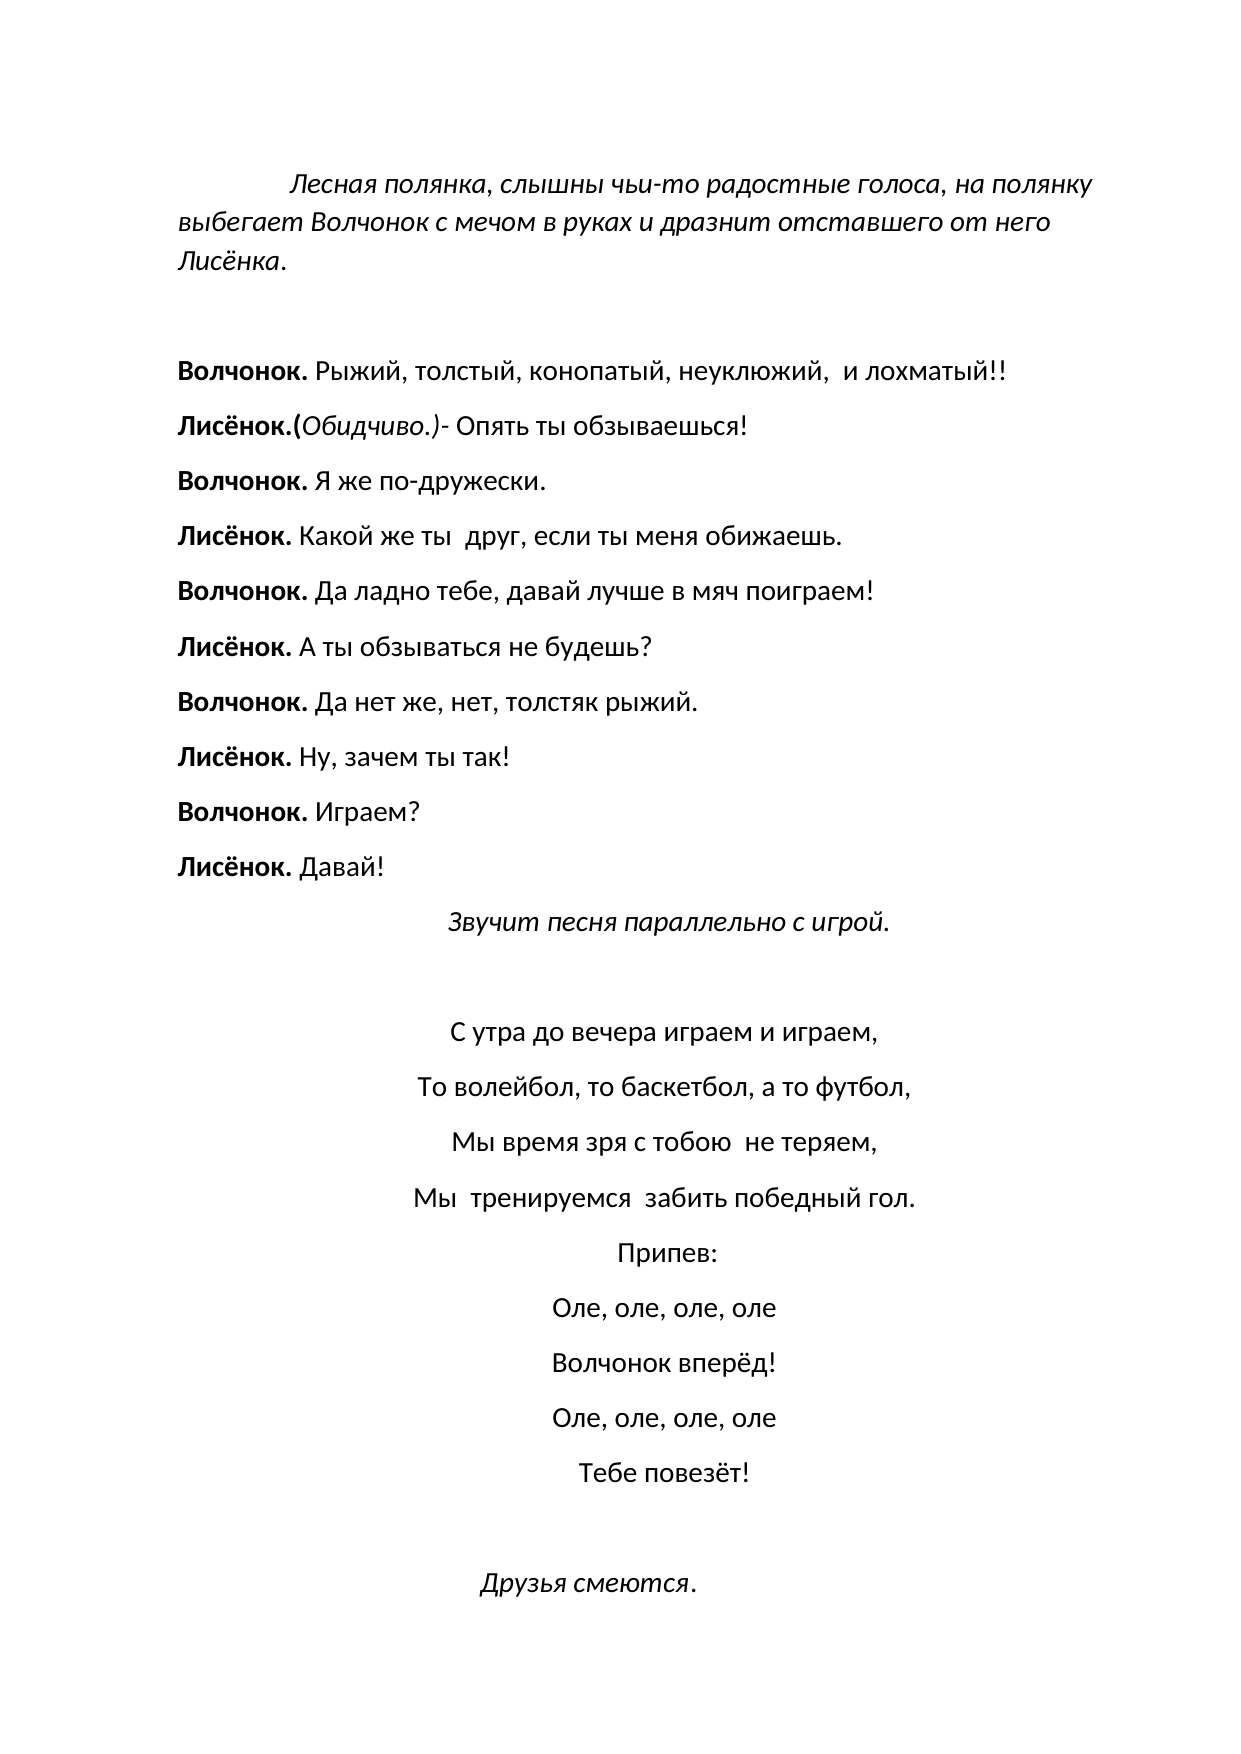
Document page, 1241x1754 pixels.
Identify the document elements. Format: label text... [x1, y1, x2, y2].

text Мы тренируемся забить победный гол. [177, 1179, 1152, 1214]
text Лесная полянка, слышны чьи-то радостные голоса, на полянку выбегает Волчонок с мечом в руках и дразнит отставшего от него Лисёнка. [177, 165, 1152, 277]
text Волчонок. Я же по-дружески. [177, 462, 1152, 498]
text Волчонок. Да нет же, нет, толстяк рыжий. [177, 683, 1152, 718]
text Оле, оле, оле, оле [177, 1399, 1152, 1435]
text Волчонок. Играем? [177, 793, 1152, 828]
text Мы время зря с тобою не теряем, [177, 1123, 1152, 1159]
text Тебе повезёт! [177, 1454, 1152, 1490]
text Волчонок. Рыжий, толстый, конопатый, неуклюжий, и лохматый!! [177, 352, 1152, 388]
text Оле, оле, оле, оле [177, 1289, 1152, 1324]
text Волчонок вперёд! [177, 1344, 1152, 1379]
text Лисёнок. А ты обзываться не будешь? [177, 628, 1152, 663]
text Припев: [177, 1234, 1152, 1269]
text Волчонок. Да ладно тебе, давай лучше в мяч поиграем! [177, 572, 1152, 608]
text Звучит песня параллельно с игрой. [177, 903, 1152, 939]
text То волейбол, то баскетбол, а то футбол, [177, 1068, 1152, 1104]
text Лисёнок. Ну, зачем ты так! [177, 738, 1152, 773]
text Лисёнок. Какой же ты друг, если ты меня обижаешь. [177, 517, 1152, 553]
text Лисёнок. Давай! [177, 848, 1152, 884]
text Друзья смеются. [177, 1564, 1152, 1600]
text Лисёнок.(Обидчиво.)- Опять ты обзываешься! [177, 407, 1152, 443]
text С утра до вечера играем и играем, [177, 1013, 1152, 1049]
